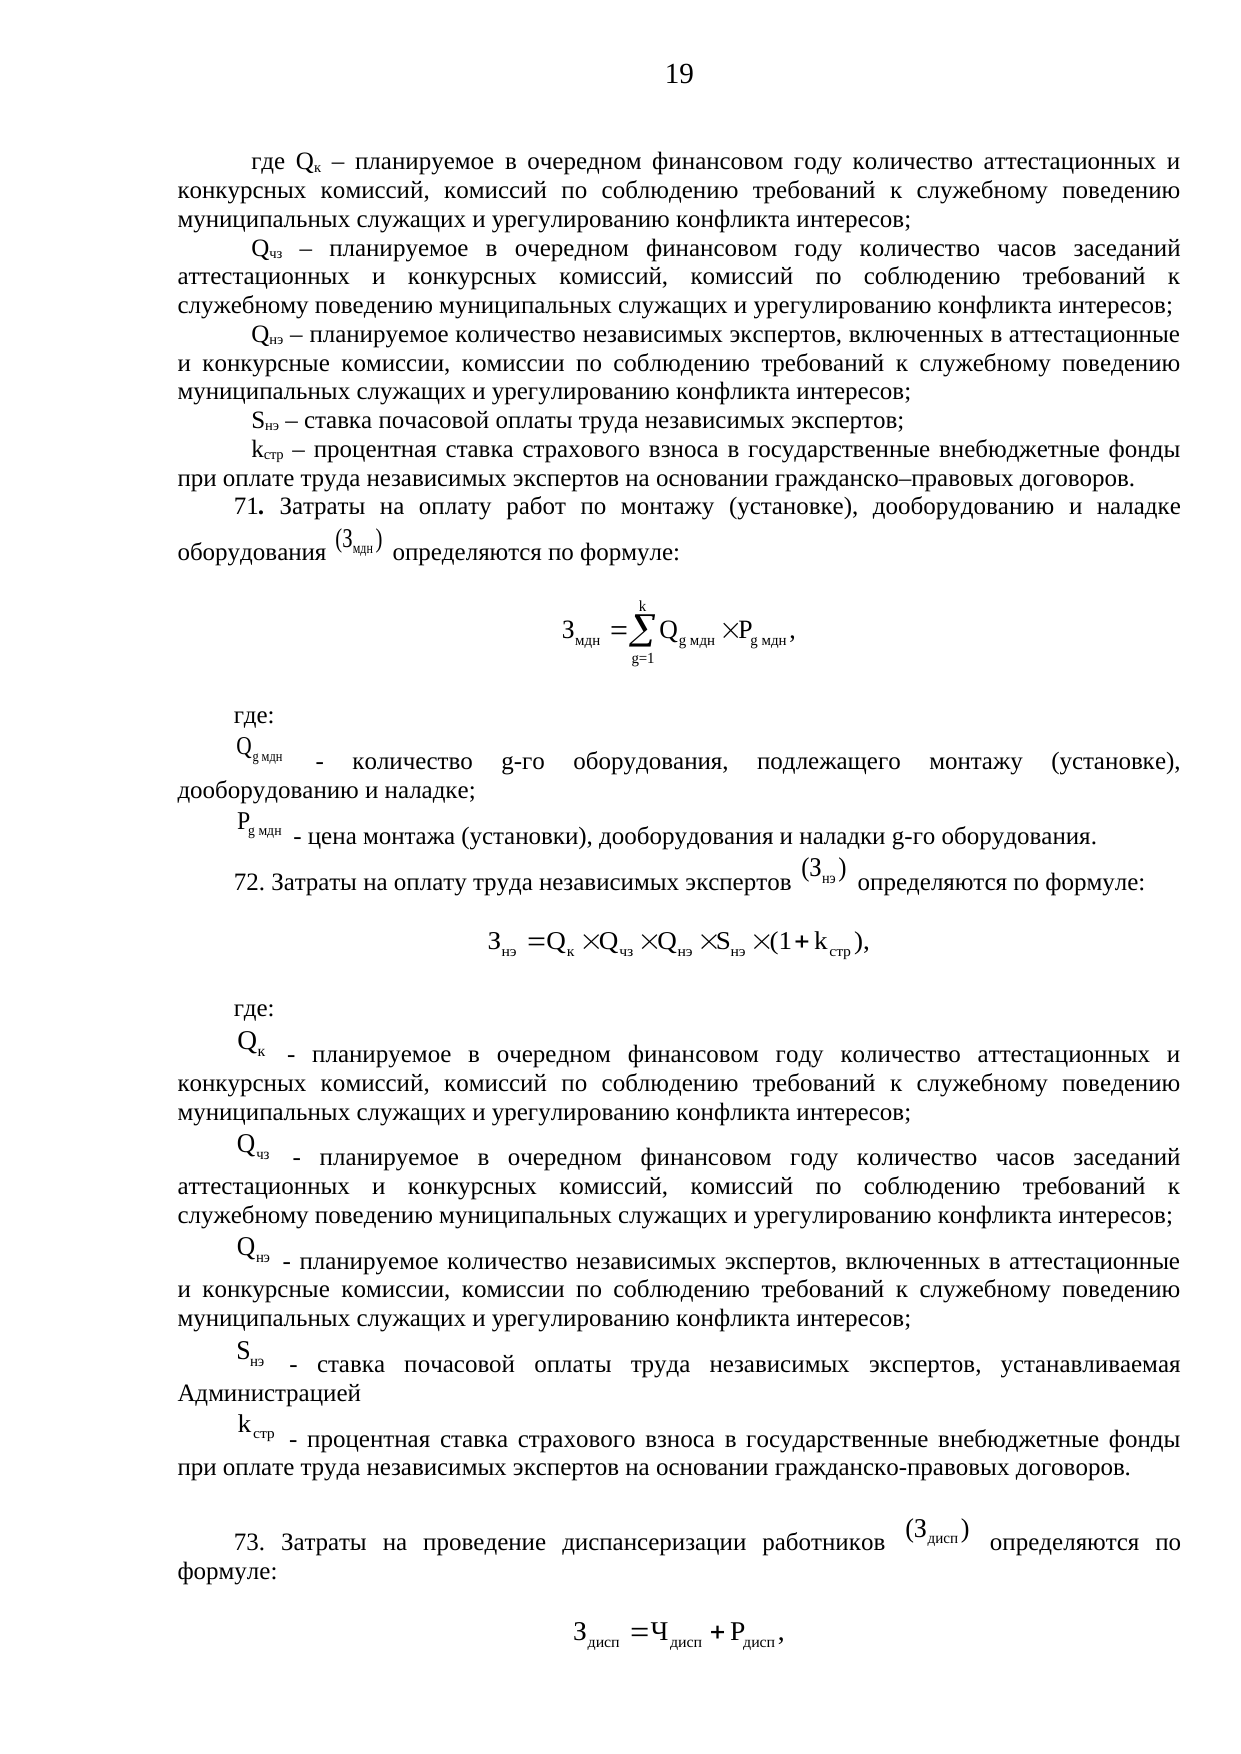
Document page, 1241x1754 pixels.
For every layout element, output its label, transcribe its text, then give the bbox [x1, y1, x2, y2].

text 73. Затраты на проведение диспансеризации работников определяются по формуле: [177, 1510, 1181, 1584]
text - цена монтажа (установки), дооборудования и наладки g-го оборудования. [177, 804, 1181, 849]
text - количество g-го оборудования, подлежащего монтажу (установке), дооборудованию и наладке; [177, 729, 1181, 804]
text 72. Затраты на оплату труда независимых экспертов определяются по формуле: [177, 849, 1181, 895]
text 71. Затраты на оплату работ по монтажу (установке), дооборудованию и наладке оборудования определяются по формуле: [177, 491, 1181, 566]
text - планируемое в очередном финансовом году количество часов заседаний аттестационных и конкурсных комиссий, комиссий по соблюдению требований к служебному поведению муниципальных служащих и урегулированию конфликта интересов; [177, 1125, 1181, 1229]
text - ставка почасовой оплаты труда независимых экспертов, устанавливаемая Администрацией [177, 1332, 1181, 1407]
text kстр – процентная ставка страхового взноса в государственные внебюджетные фонды при оплате труда независимых экспертов на основании гражданско–правовых договоров. [177, 434, 1181, 491]
text где Qк – планируемое в очередном финансовом году количество аттестационных и конкурсных комиссий, комиссий по соблюдению требований к служебному поведению муниципальных служащих и урегулированию конфликта интересов; [177, 146, 1181, 233]
text - процентная ставка страхового взноса в государственные внебюджетные фонды при оплате труда независимых экспертов на основании гражданско-правовых договоров. [177, 1407, 1181, 1481]
text где: [177, 993, 1181, 1022]
text Qнэ – планируемое количество независимых экспертов, включенных в аттестационные и конкурсные комиссии, комиссии по соблюдению требований к служебному поведению муниципальных служащих и урегулированию конфликта интересов; [177, 319, 1181, 405]
text - планируемое в очередном финансовом году количество аттестационных и конкурсных комиссий, комиссий по соблюдению требований к служебному поведению муниципальных служащих и урегулированию конфликта интересов; [177, 1022, 1181, 1125]
text - планируемое количество независимых экспертов, включенных в аттестационные и конкурсные комиссии, комиссии по соблюдению требований к служебному поведению муниципальных служащих и урегулированию конфликта интересов; [177, 1229, 1181, 1332]
text где: [177, 700, 1181, 729]
text Sнэ – ставка почасовой оплаты труда независимых экспертов; [177, 405, 1181, 434]
text Qчз – планируемое в очередном финансовом году количество часов заседаний аттестационных и конкурсных комиссий, комиссий по соблюдению требований к служебному поведению муниципальных служащих и урегулированию конфликта интересов; [177, 233, 1181, 319]
